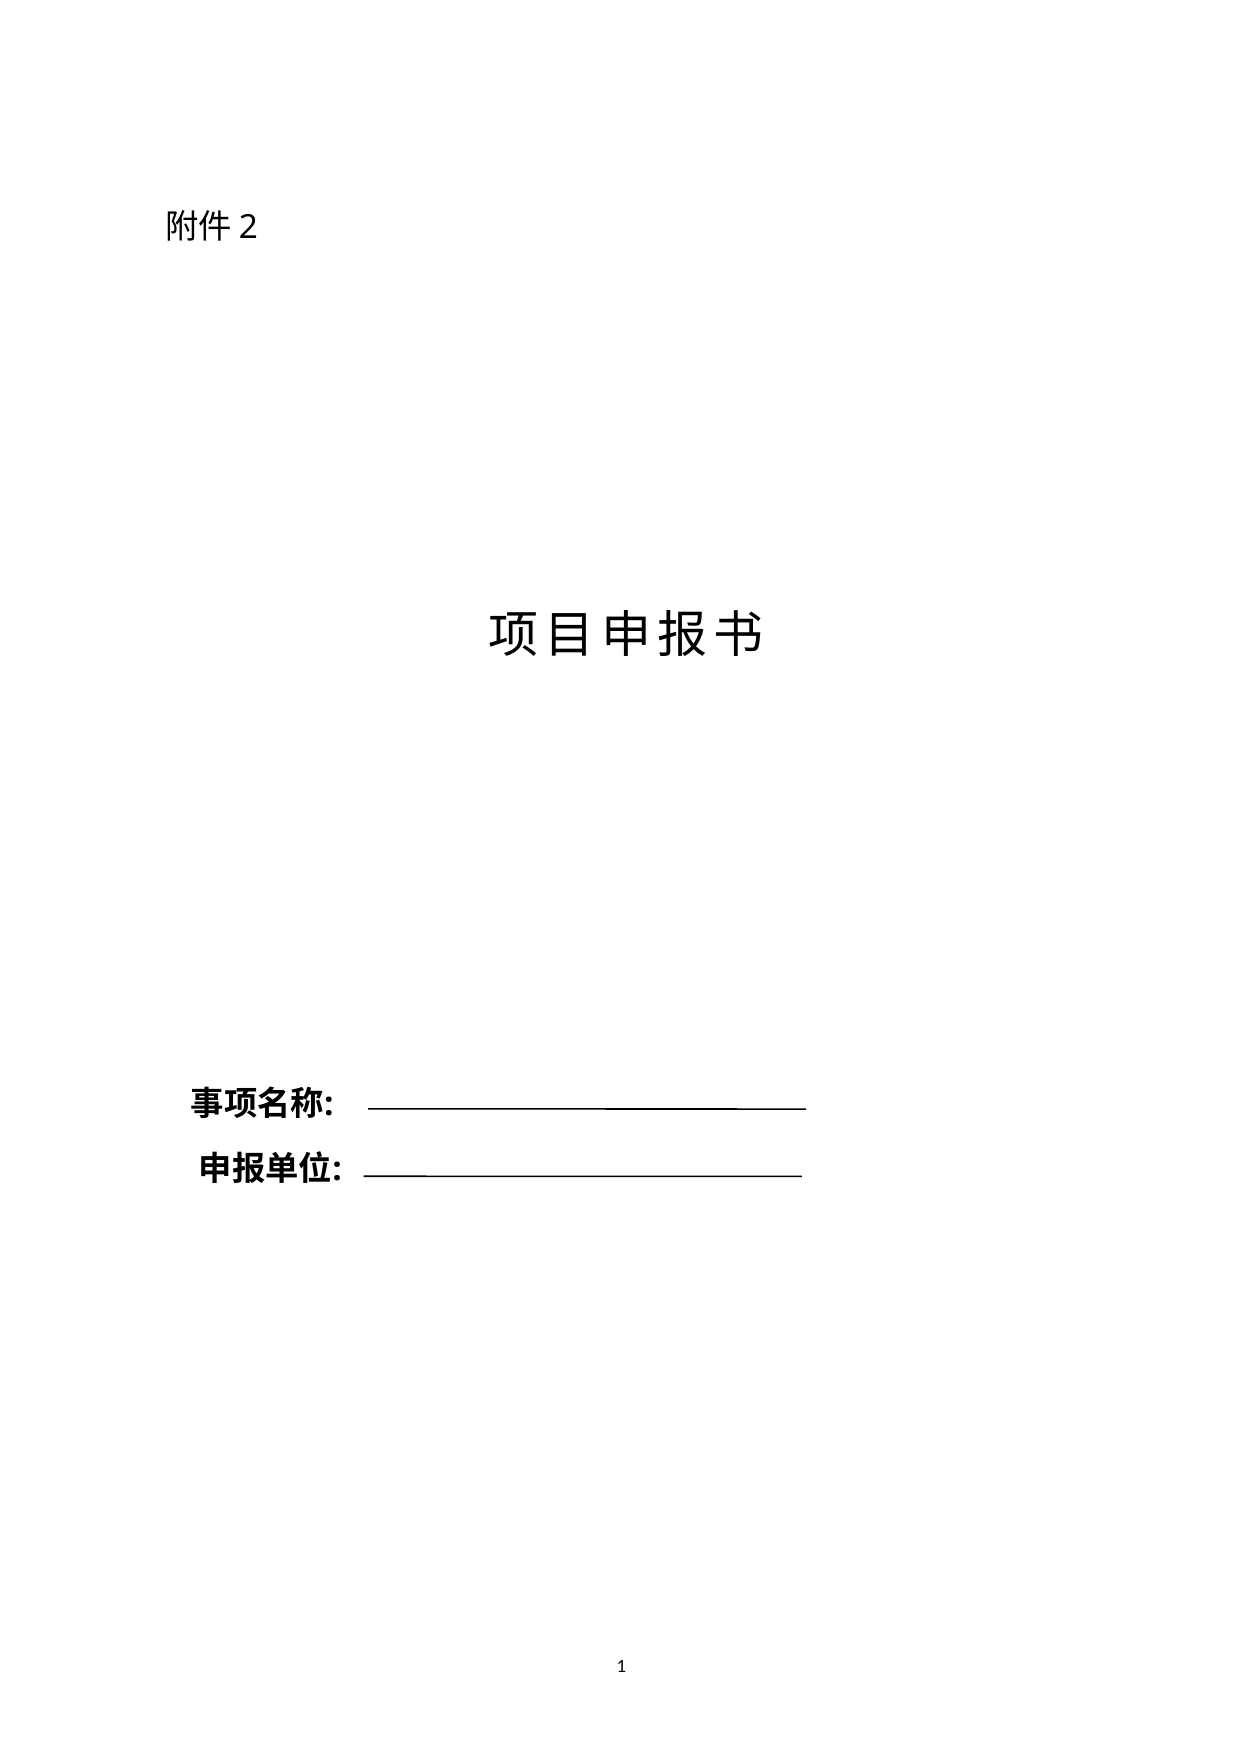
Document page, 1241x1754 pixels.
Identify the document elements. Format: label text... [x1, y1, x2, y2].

text 项目申报书 [165, 581, 1087, 679]
text 申报单位: [165, 1134, 1087, 1199]
text 事项名称: [165, 1069, 1087, 1134]
text 附件2 [165, 191, 1087, 256]
